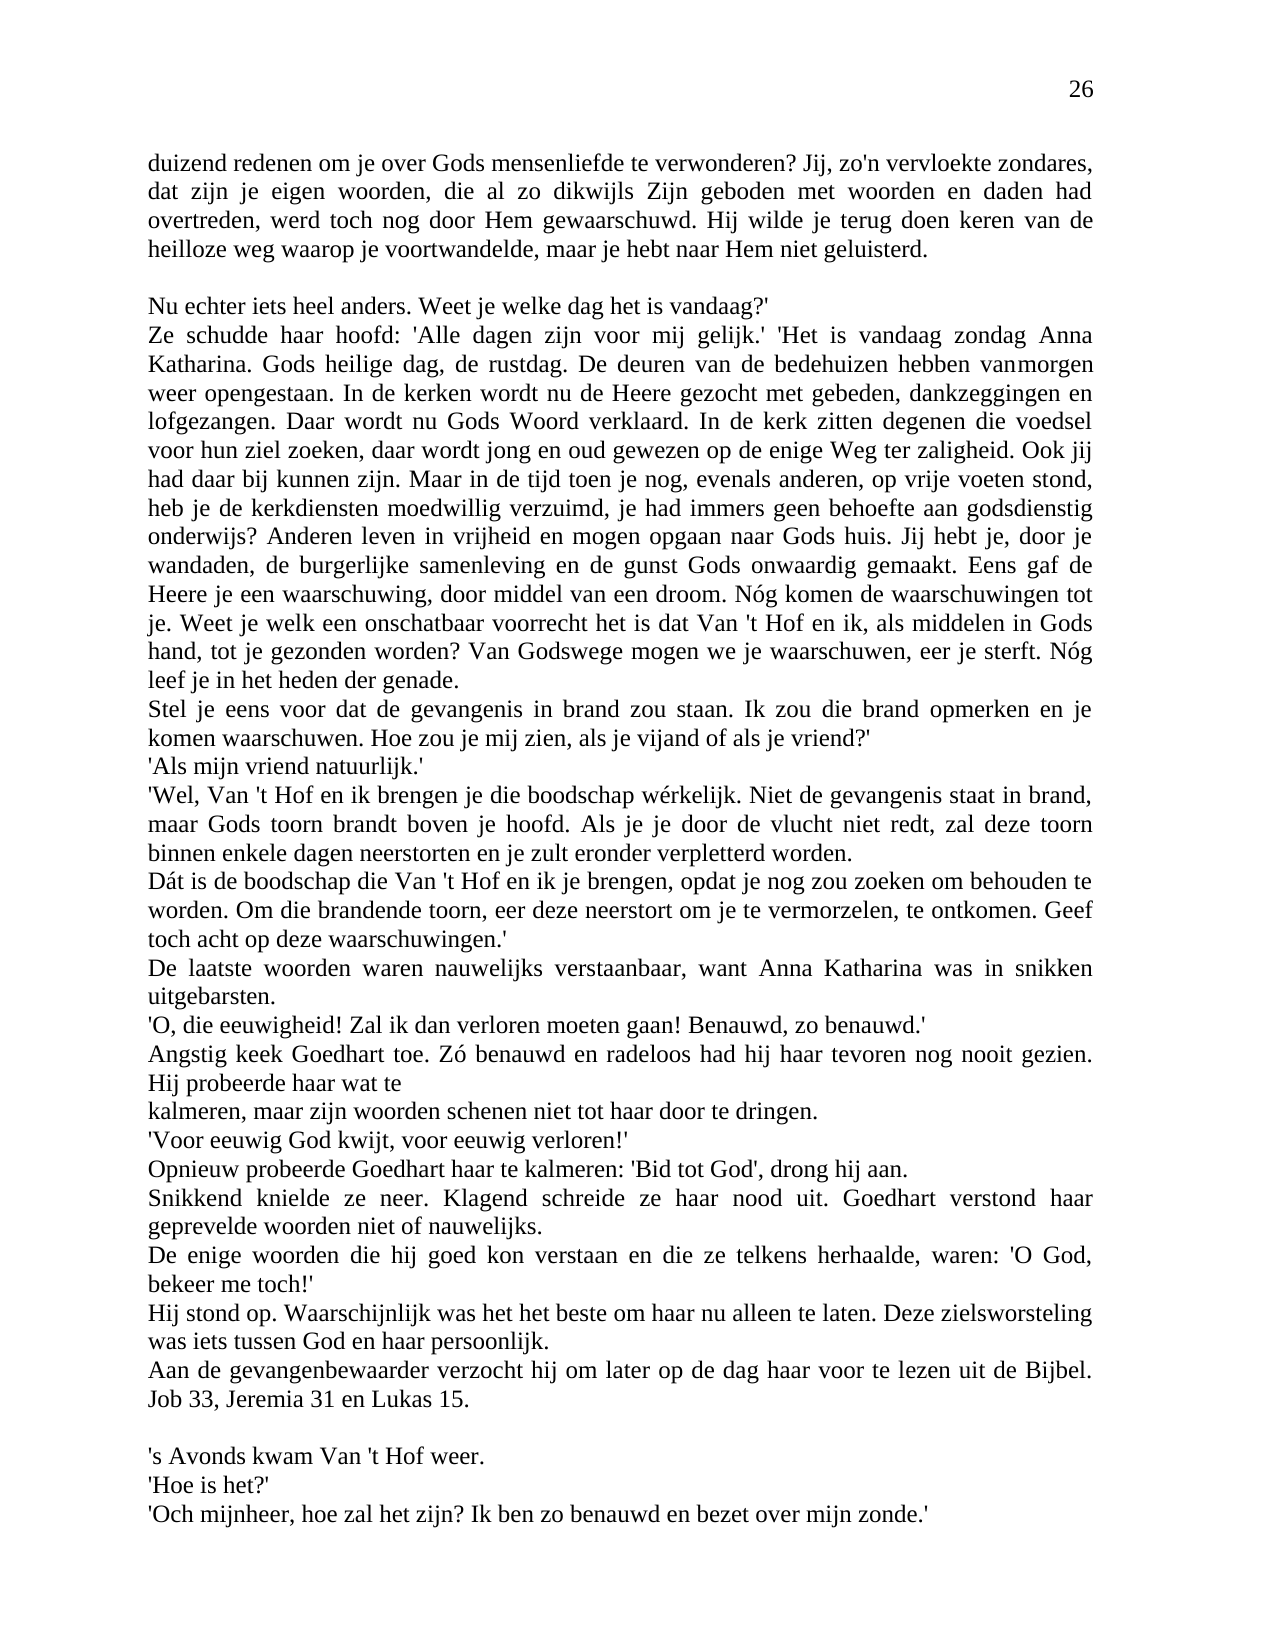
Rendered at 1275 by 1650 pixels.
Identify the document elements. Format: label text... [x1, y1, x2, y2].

text kalmeren, maar zijn woorden schenen niet tot haar door te dringen. [148, 1096, 1094, 1125]
text De enige woorden die hij goed kon verstaan en die ze telkens herhaalde, waren: 'O God, bekeer me toch!' [148, 1240, 1094, 1298]
text Opnieuw probeerde Goedhart haar te kalmeren: 'Bid tot God', drong hij aan. [148, 1154, 1094, 1183]
text Dát is de boodschap die Van 't Hof en ik je brengen, opdat je nog zou zoeken om behouden te worden. Om die brandende toorn, eer deze neerstort om je te vermorzelen, te ontkomen. Geef toch acht op deze waarschuwingen.' [148, 866, 1094, 953]
text Aan de gevangenbewaarder verzocht hij om later op de dag haar voor te lezen uit de Bijbel. Job 33, Jeremia 31 en Lukas 15. [148, 1355, 1094, 1413]
text Hij stond op. Waarschijnlijk was het het beste om haar nu alleen te laten. Deze zielsworsteling was iets tussen God en haar persoonlijk. [148, 1298, 1094, 1355]
text 'Als mijn vriend natuurlijk.' [148, 751, 1094, 780]
text Snikkend knielde ze neer. Klagend schreide ze haar nood uit. Goedhart verstond haar geprevelde woorden niet of nauwelijks. [148, 1183, 1094, 1240]
text 'Voor eeuwig God kwijt, voor eeuwig verloren!' [148, 1125, 1094, 1154]
text 'O, die eeuwigheid! Zal ik dan verloren moeten gaan! Benauwd, zo benauwd.' [148, 1010, 1094, 1039]
text 'Hoe is het?' [148, 1470, 1094, 1499]
text 's Avonds kwam Van 't Hof weer. [148, 1441, 1094, 1470]
text Nu echter iets heel anders. Weet je welke dag het is vandaag?' [148, 291, 1094, 320]
text Stel je eens voor dat de gevangenis in brand zou staan. Ik zou die brand opmerken en je komen waarschuwen. Hoe zou je mij zien, als je vijand of als je vriend?' [148, 694, 1094, 751]
text 'Wel, Van 't Hof en ik brengen je die boodschap wérkelijk. Niet de gevangenis staat in brand, maar Gods toorn brandt boven je hoofd. Als je je door de vlucht niet redt, zal deze toorn binnen enkele dagen neerstorten en je zult eronder verpletterd worden. [148, 780, 1094, 866]
text 'Och mijnheer, hoe zal het zijn? Ik ben zo benauwd en bezet over mijn zonde.' [148, 1499, 1094, 1528]
text De laatste woorden waren nauwelijks verstaanbaar, want Anna Katharina was in snikken uitgebarsten. [148, 953, 1094, 1010]
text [148, 148, 1094, 263]
text Ze schudde haar hoofd: 'Alle dagen zijn voor mij gelijk.' 'Het is vandaag zondag Anna Katharina. Gods heilige dag, de rustdag. De deuren van de bedehuizen hebben vanmorgen weer opengestaan. In de kerken wordt nu de Heere gezocht met gebeden, dankzeggingen en lofgezangen. Daar wordt nu Gods Woord verklaard. In de kerk zitten degenen die voedsel voor hun ziel zoeken, daar wordt jong en oud gewezen op de enige Weg ter zaligheid. Ook jij had daar bij kunnen zijn. Maar in de tijd toen je nog, evenals anderen, op vrije voeten stond, heb je de kerkdiensten moedwillig verzuimd, je had immers geen behoefte aan godsdienstig onderwijs? Anderen leven in vrijheid en mogen opgaan naar Gods huis. Jij hebt je, door je wandaden, de burgerlijke samenleving en de gunst Gods onwaardig gemaakt. Eens gaf de Heere je een waarschuwing, door middel van een droom. Nóg komen de waarschuwingen tot je. Weet je welk een onschatbaar voorrecht het is dat Van 't Hof en ik, als middelen in Gods hand, tot je gezonden worden? Van Godswege mogen we je waarschuwen, eer je sterft. Nóg leef je in het heden der genade. [148, 320, 1094, 694]
text Angstig keek Goedhart toe. Zó benauwd en radeloos had hij haar tevoren nog nooit gezien. Hij probeerde haar wat te [148, 1039, 1094, 1096]
